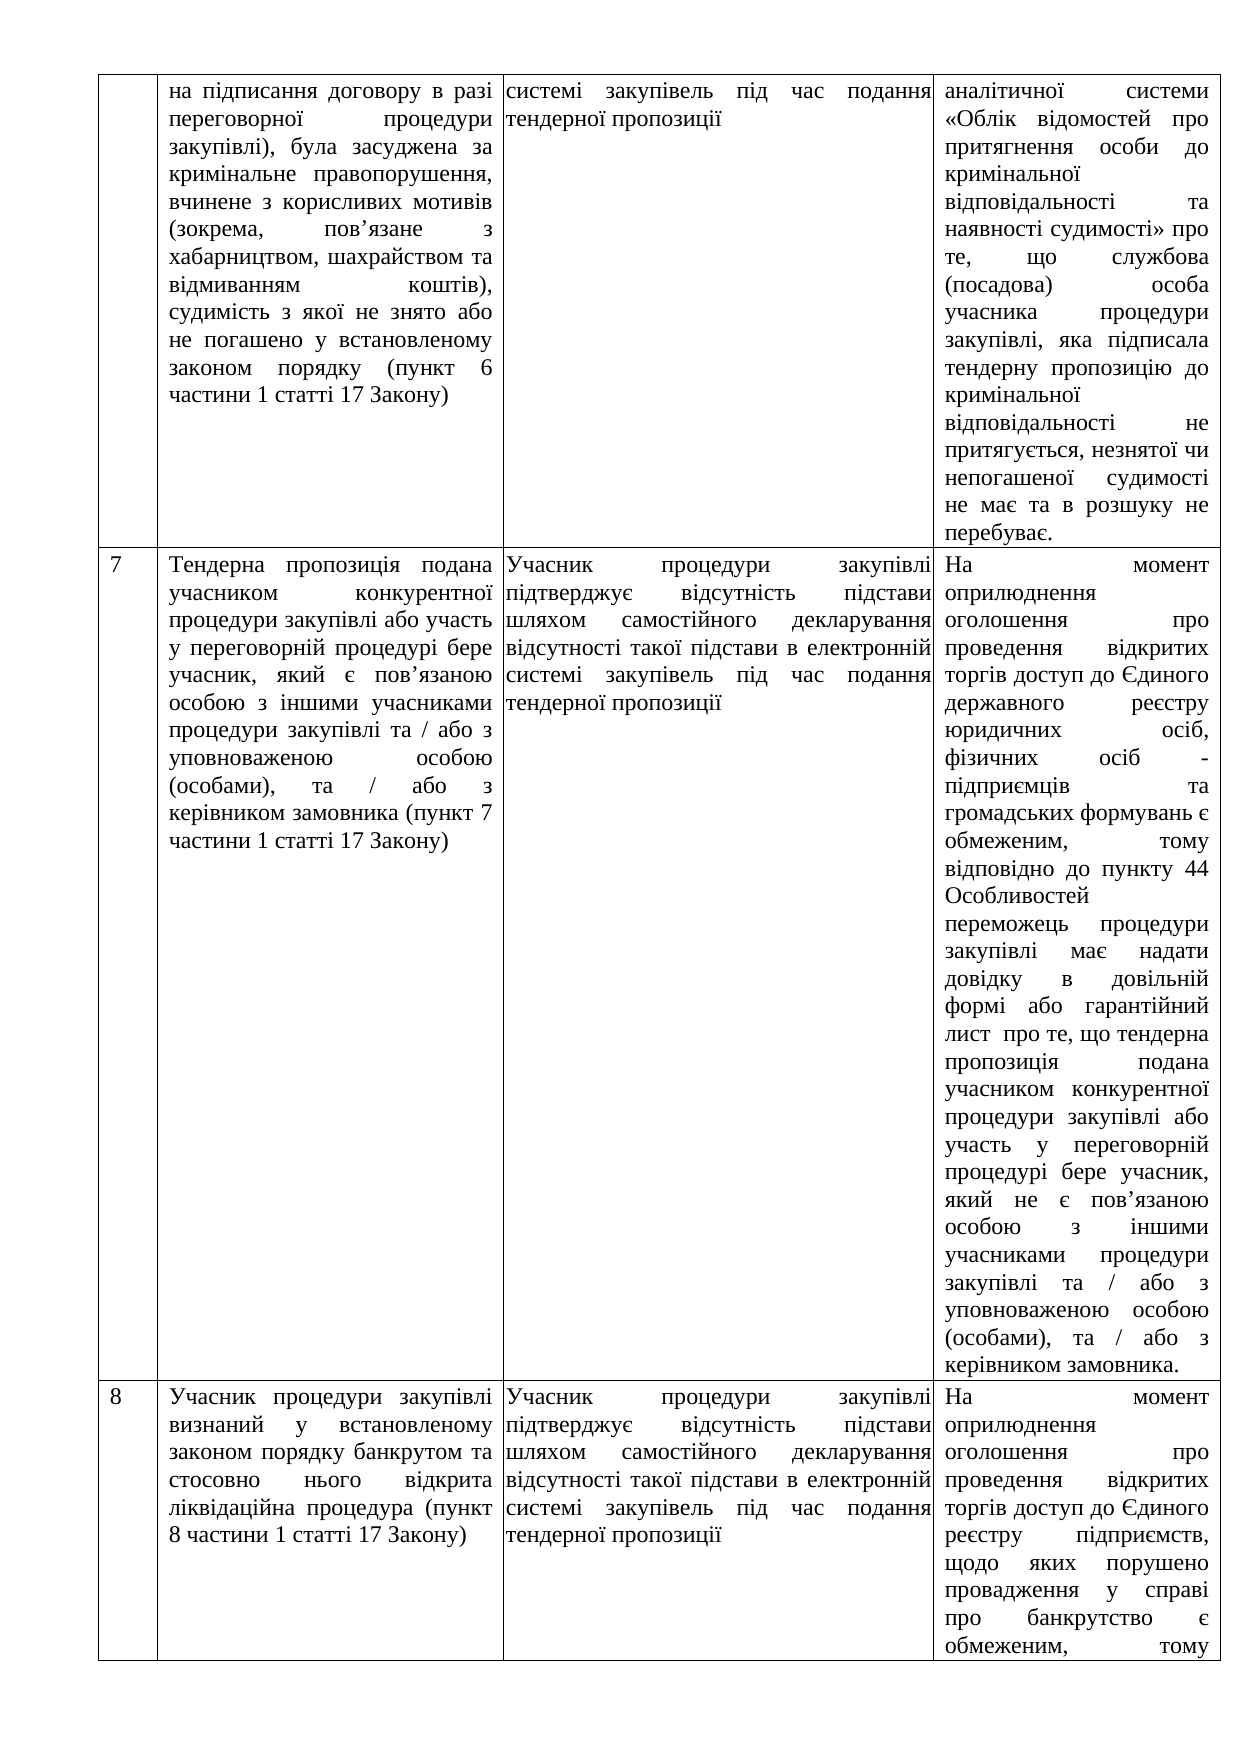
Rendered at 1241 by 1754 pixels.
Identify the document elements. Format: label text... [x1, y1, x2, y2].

table_cell На момент оприлюднення оголошення про проведення відкритих торгів доступ до Єдиного державного реєстру юридичних осіб, фізичних осіб - підприємців та громадських формувань є обмеженим, тому відповідно до пункту 44 Особливостей переможець процедури закупівлі має надати довідку в довільній формі або гарантійний лист про те, що тендерна пропозиція подана учасником конкурентної процедури закупівлі або участь у переговорній процедурі бере учасник, який не є пов’язаною особою з іншими учасниками процедури закупівлі та / або з уповноваженою особою (особами), та / або з керівником замовника. [934, 548, 1220, 1379]
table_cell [934, 75, 1220, 547]
table_cell 8 [99, 1381, 157, 1660]
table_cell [504, 1381, 933, 1660]
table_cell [158, 1381, 503, 1660]
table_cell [934, 1381, 1220, 1660]
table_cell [158, 75, 503, 547]
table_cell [504, 75, 933, 547]
table_cell Тендерна пропозиція подана учасником конкурентної процедури закупівлі або участь у переговорній процедурі бере учасник, який є пов’язаною особою з іншими учасниками процедури закупівлі та / або з уповноваженою особою (особами), та / або з керівником замовника (пункт 7 частини 1 статті 17 Закону) [158, 548, 503, 1379]
table_cell 7 [99, 548, 157, 1379]
table_cell 6 [99, 75, 157, 547]
